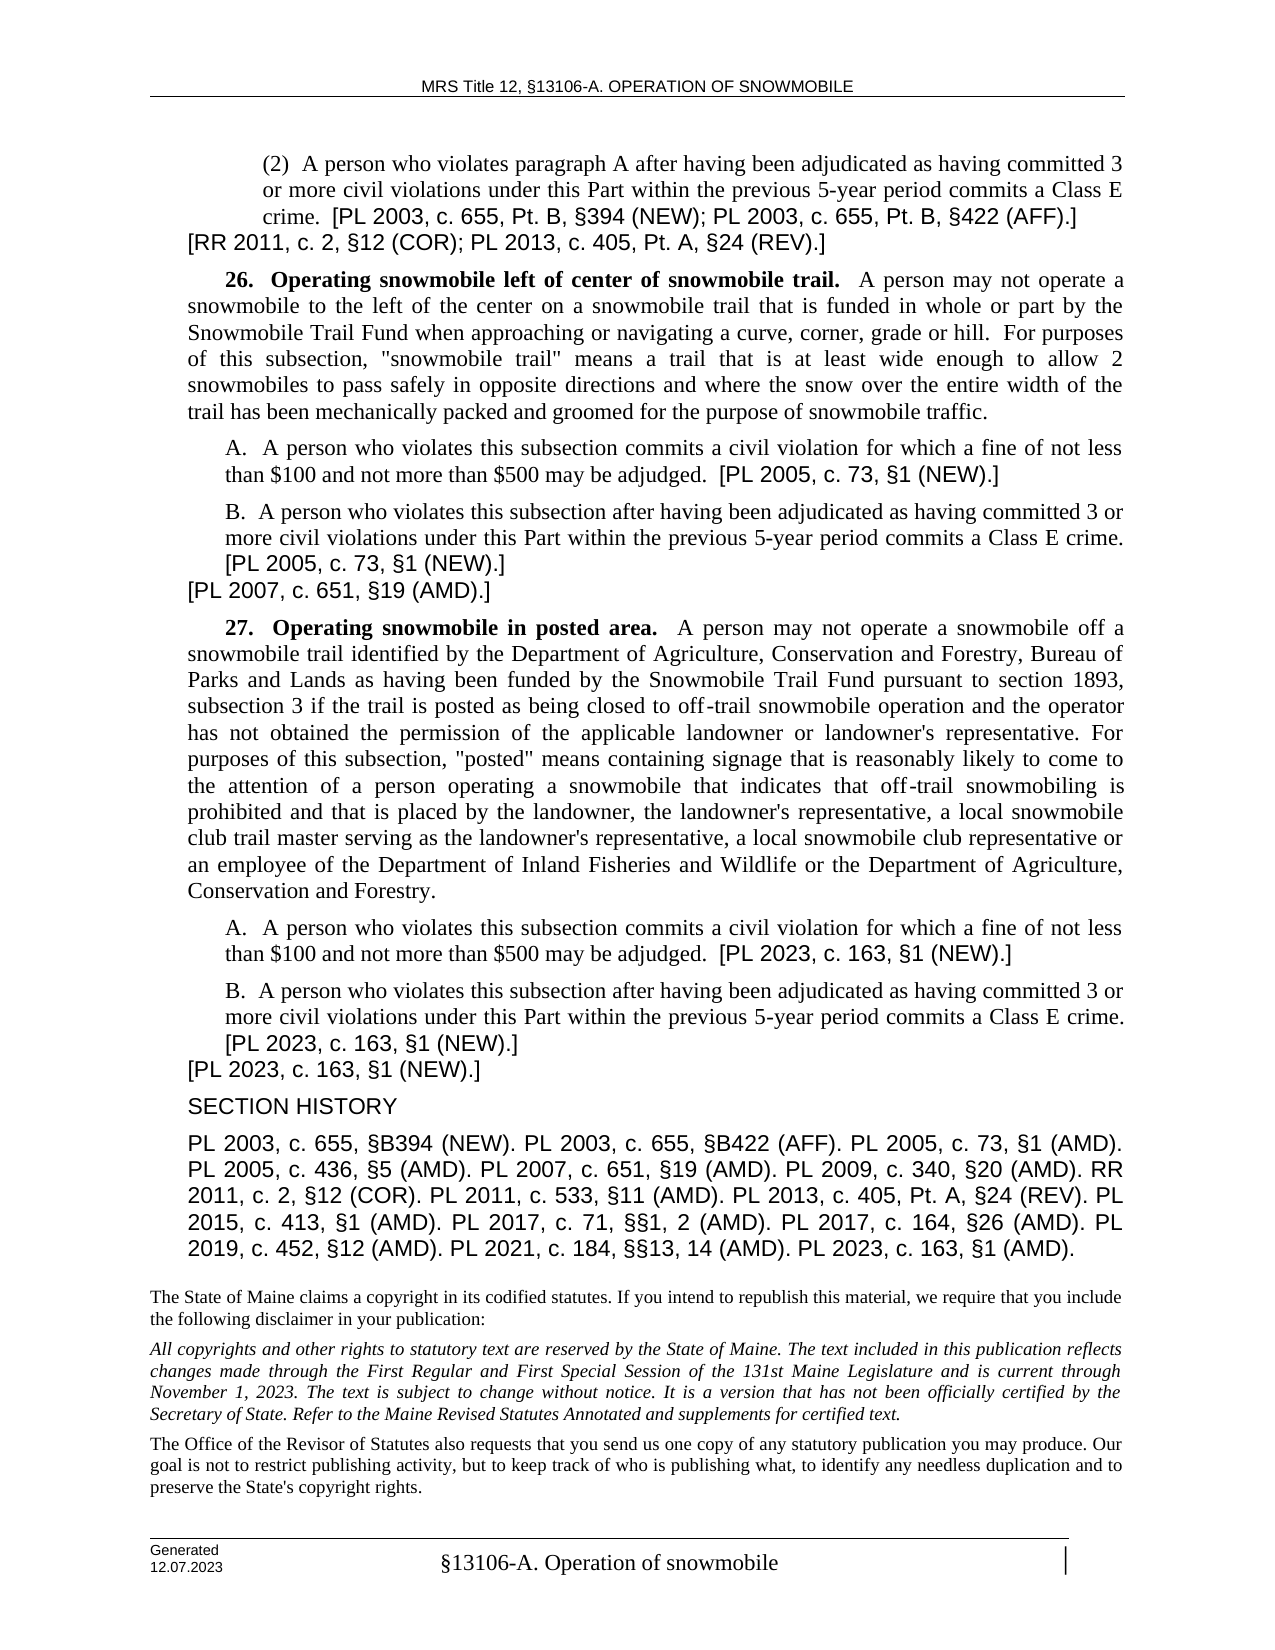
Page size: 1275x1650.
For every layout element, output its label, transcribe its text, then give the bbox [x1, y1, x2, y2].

text The State of Maine claims a copyright in its codified statutes. If you intend to republish this material, we require that you include the following disclaimer in your publication: [150, 1286, 1125, 1329]
text A. A person who violates this subsection commits a civil violation for which a fine of not less than $100 and not more than $500 may be adjudged. [PL 2023, c. 163, §1 (NEW).] [225, 914, 1125, 967]
text B. A person who violates this subsection after having been adjudicated as having committed 3 or more civil violations under this Part within the previous 5‑year period commits a Class E crime. [PL 2023, c. 163, §1 (NEW).] [225, 977, 1125, 1056]
text PL 2003, c. 655, §B394 (NEW). PL 2003, c. 655, §B422 (AFF). PL 2005, c. 73, §1 (AMD). PL 2005, c. 436, §5 (AMD). PL 2007, c. 651, §19 (AMD). PL 2009, c. 340, §20 (AMD). RR 2011, c. 2, §12 (COR). PL 2011, c. 533, §11 (AMD). PL 2013, c. 405, Pt. A, §24 (REV). PL 2015, c. 413, §1 (AMD). PL 2017, c. 71, §§1, 2 (AMD). PL 2017, c. 164, §26 (AMD). PL 2019, c. 452, §12 (AMD). PL 2021, c. 184, §§13, 14 (AMD). PL 2023, c. 163, §1 (AMD). [187, 1130, 1125, 1261]
text 27. Operating snowmobile in posted area. A person may not operate a snowmobile off a snowmobile trail identified by the Department of Agriculture, Conservation and Forestry, Bureau of Parks and Lands as having been funded by the Snowmobile Trail Fund pursuant to section 1893, subsection 3 if the trail is posted as being closed to off‑trail snowmobile operation and the operator has not obtained the permission of the applicable landowner or landowner's representative. For purposes of this subsection, "posted" means containing signage that is reasonably likely to come to the attention of a person operating a snowmobile that indicates that off‑trail snowmobiling is prohibited and that is placed by the landowner, the landowner's representative, a local snowmobile club trail master serving as the landowner's representative, a local snowmobile club representative or an employee of the Department of Inland Fisheries and Wildlife or the Department of Agriculture, Conservation and Forestry. [187, 613, 1125, 903]
text B. A person who violates this subsection after having been adjudicated as having committed 3 or more civil violations under this Part within the previous 5-year period commits a Class E crime. [PL 2005, c. 73, §1 (NEW).] [225, 498, 1125, 577]
text All copyrights and other rights to statutory text are reserved by the State of Maine. The text included in this publication reflects changes made through the First Regular and First Special Session of the 131st Maine Legislature and is current through November 1, 2023 . The text is subject to change without notice. It is a version that has not been officially certified by the Secretary of State. Refer to the Maine Revised Statutes Annotated and supplements for certified text. [150, 1338, 1125, 1424]
text A. A person who violates this subsection commits a civil violation for which a fine of not less than $100 and not more than $500 may be adjudged. [PL 2005, c. 73, §1 (NEW).] [225, 434, 1125, 487]
text [PL 2007, c. 651, §19 (AMD).] [187, 577, 1125, 603]
text SECTION HISTORY [187, 1093, 1125, 1119]
text (2) A person who violates paragraph A after having been adjudicated as having committed 3 or more civil violations under this Part within the previous 5-year period commits a Class E crime. [PL 2003, c. 655, Pt. B, §394 (NEW); PL 2003, c. 655, Pt. B, §422 (AFF).] [262, 150, 1125, 229]
text [PL 2023, c. 163, §1 (NEW).] [187, 1056, 1125, 1082]
text 26. Operating snowmobile left of center of snowmobile trail. A person may not operate a snowmobile to the left of the center on a snowmobile trail that is funded in whole or part by the Snowmobile Trail Fund when approaching or navigating a curve, corner, grade or hill. For purposes of this subsection, "snowmobile trail" means a trail that is at least wide enough to allow 2 snowmobiles to pass safely in opposite directions and where the snow over the entire width of the trail has been mechanically packed and groomed for the purpose of snowmobile traffic. [187, 266, 1125, 424]
text The Office of the Revisor of Statutes also requests that you send us one copy of any statutory publication you may produce. Our goal is not to restrict publishing activity, but to keep track of who is publishing what, to identify any needless duplication and to preserve the State's copyright rights. [150, 1432, 1125, 1497]
text [RR 2011, c. 2, §12 (COR); PL 2013, c. 405, Pt. A, §24 (REV).] [187, 229, 1125, 256]
